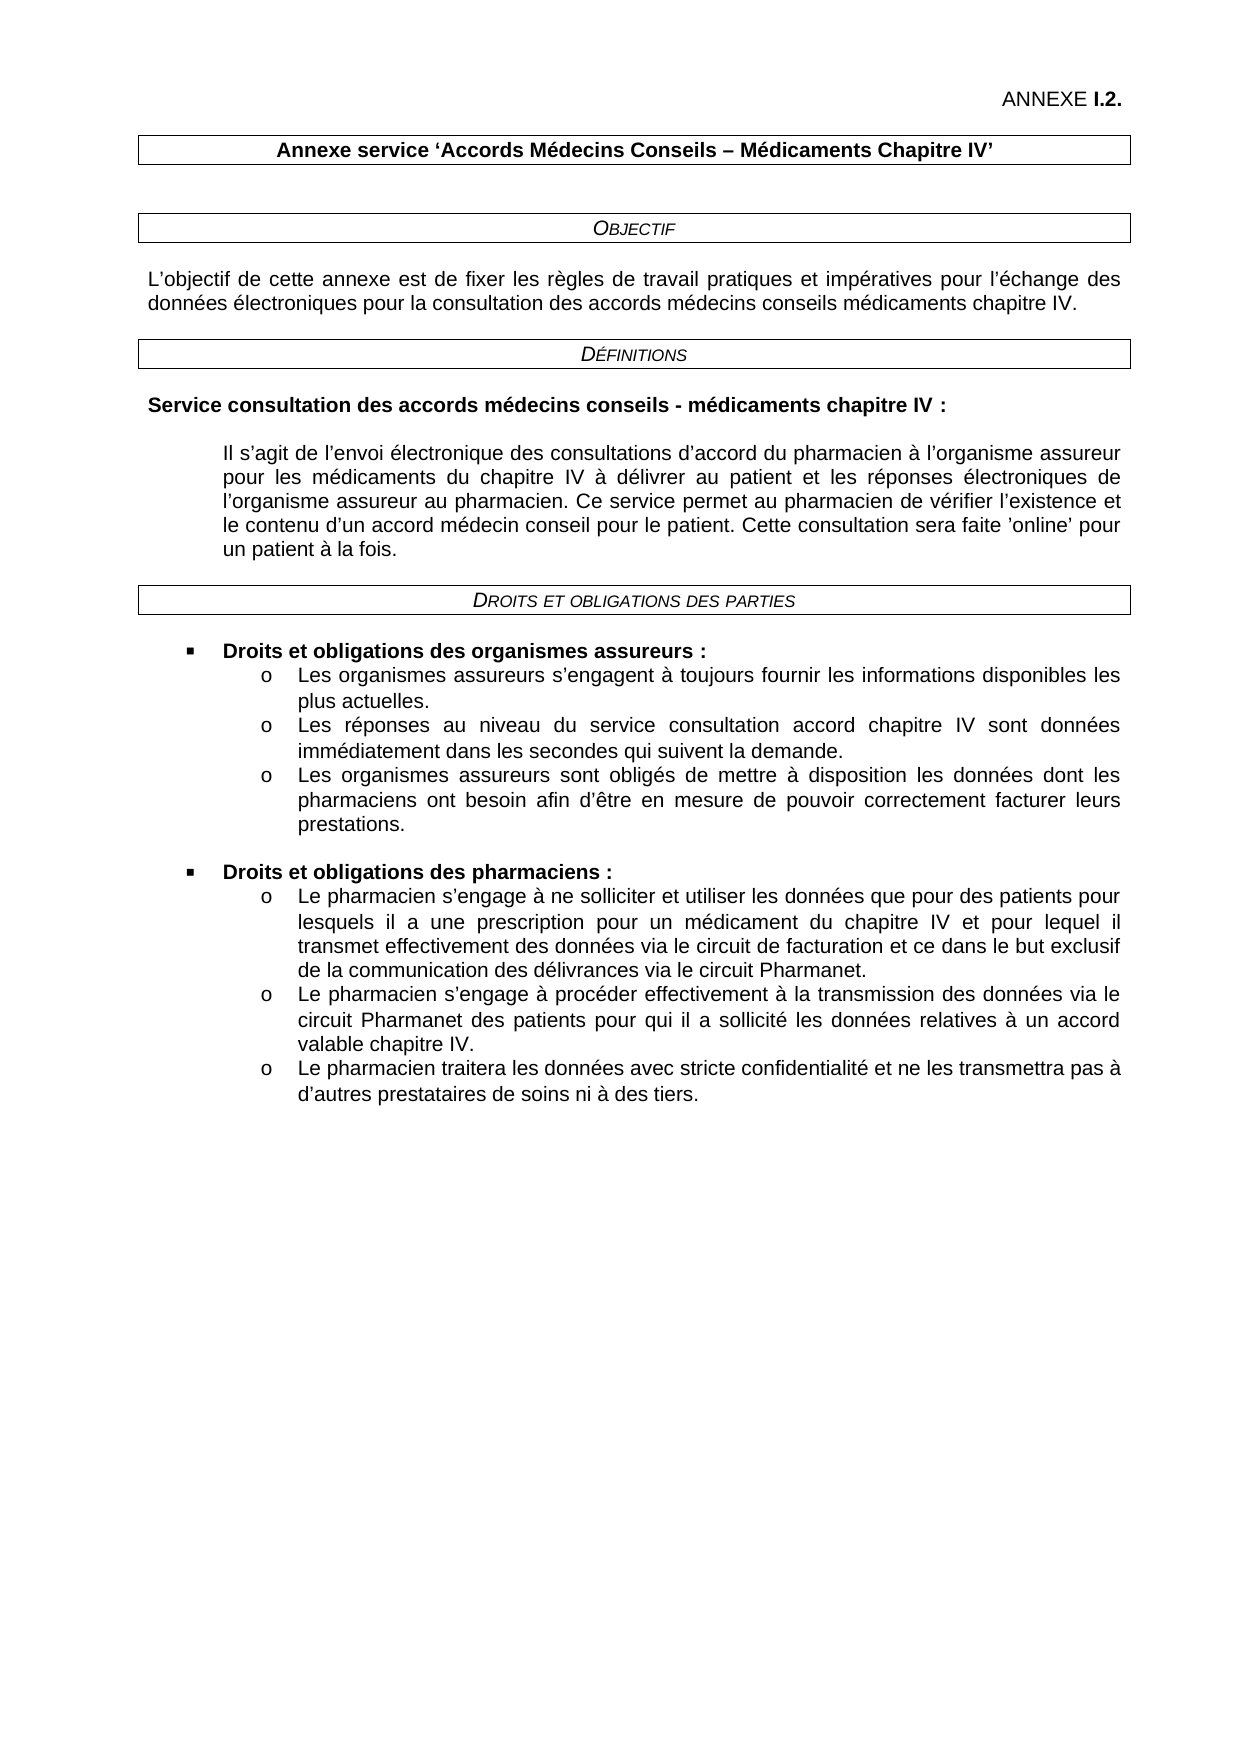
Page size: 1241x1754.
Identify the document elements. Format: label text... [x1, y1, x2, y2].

list Droits et obligations des organismes assureurs : [185, 639, 1122, 663]
text Il s’agit de l’envoi électronique des consultations d’accord du pharmacien à l’organisme assureur pour les médicaments du chapitre IV à délivrer au patient et les réponses électroniques de l’organisme assureur au pharmacien. Ce service permet au pharmacien de vérifier l’existence et le contenu d’un accord médecin conseil pour le patient. Cette consultation sera faite ’online’ pour un patient à la fois. [223, 441, 1122, 561]
text Annexe service ‘Accords Médecins Conseils – Médicaments Chapitre IV’ [139, 136, 1130, 164]
list Les organismes assureurs s’engagent à toujours fournir les informations disponibles les plus actuelles. [260, 663, 1122, 713]
list Les réponses au niveau du service consultation accord chapitre IV sont données immédiatement dans les secondes qui suivent la demande. [260, 713, 1122, 762]
list Le pharmacien s’engage à ne solliciter et utiliser les données que pour des patients pour lesquels il a une prescription pour un médicament du chapitre IV et pour lequel il transmet effectivement des données via le circuit de facturation et ce dans le but exclusif de la communication des délivrances via le circuit Pharmanet. [260, 884, 1122, 982]
subtitle Objectif [139, 214, 1130, 242]
list Droits et obligations des pharmaciens : [185, 860, 1122, 884]
list Les organismes assureurs sont obligés de mettre à disposition les données dont les pharmaciens ont besoin afin d’être en mesure de pouvoir correctement facturer leurs prestations. [260, 762, 1122, 836]
list Le pharmacien traitera les données avec stricte confidentialité et ne les transmettra pas à d’autres prestataires de soins ni à des tiers. [260, 1056, 1122, 1106]
subtitle Droits et obligations des parties [139, 586, 1130, 614]
text ANNEXE I.2. [133, 87, 1122, 111]
list Le pharmacien s’engage à procéder effectivement à la transmission des données via le circuit Pharmanet des patients pour qui il a sollicité les données relatives à un accord valable chapitre IV. [260, 982, 1122, 1056]
subtitle Définitions [139, 340, 1130, 368]
text L’objectif de cette annexe est de fixer les règles de travail pratiques et impératives pour l’échange des données électroniques pour la consultation des accords médecins conseils médicaments chapitre IV. [148, 267, 1122, 315]
text Service consultation des accords médecins conseils - médicaments chapitre IV : [148, 393, 1122, 417]
